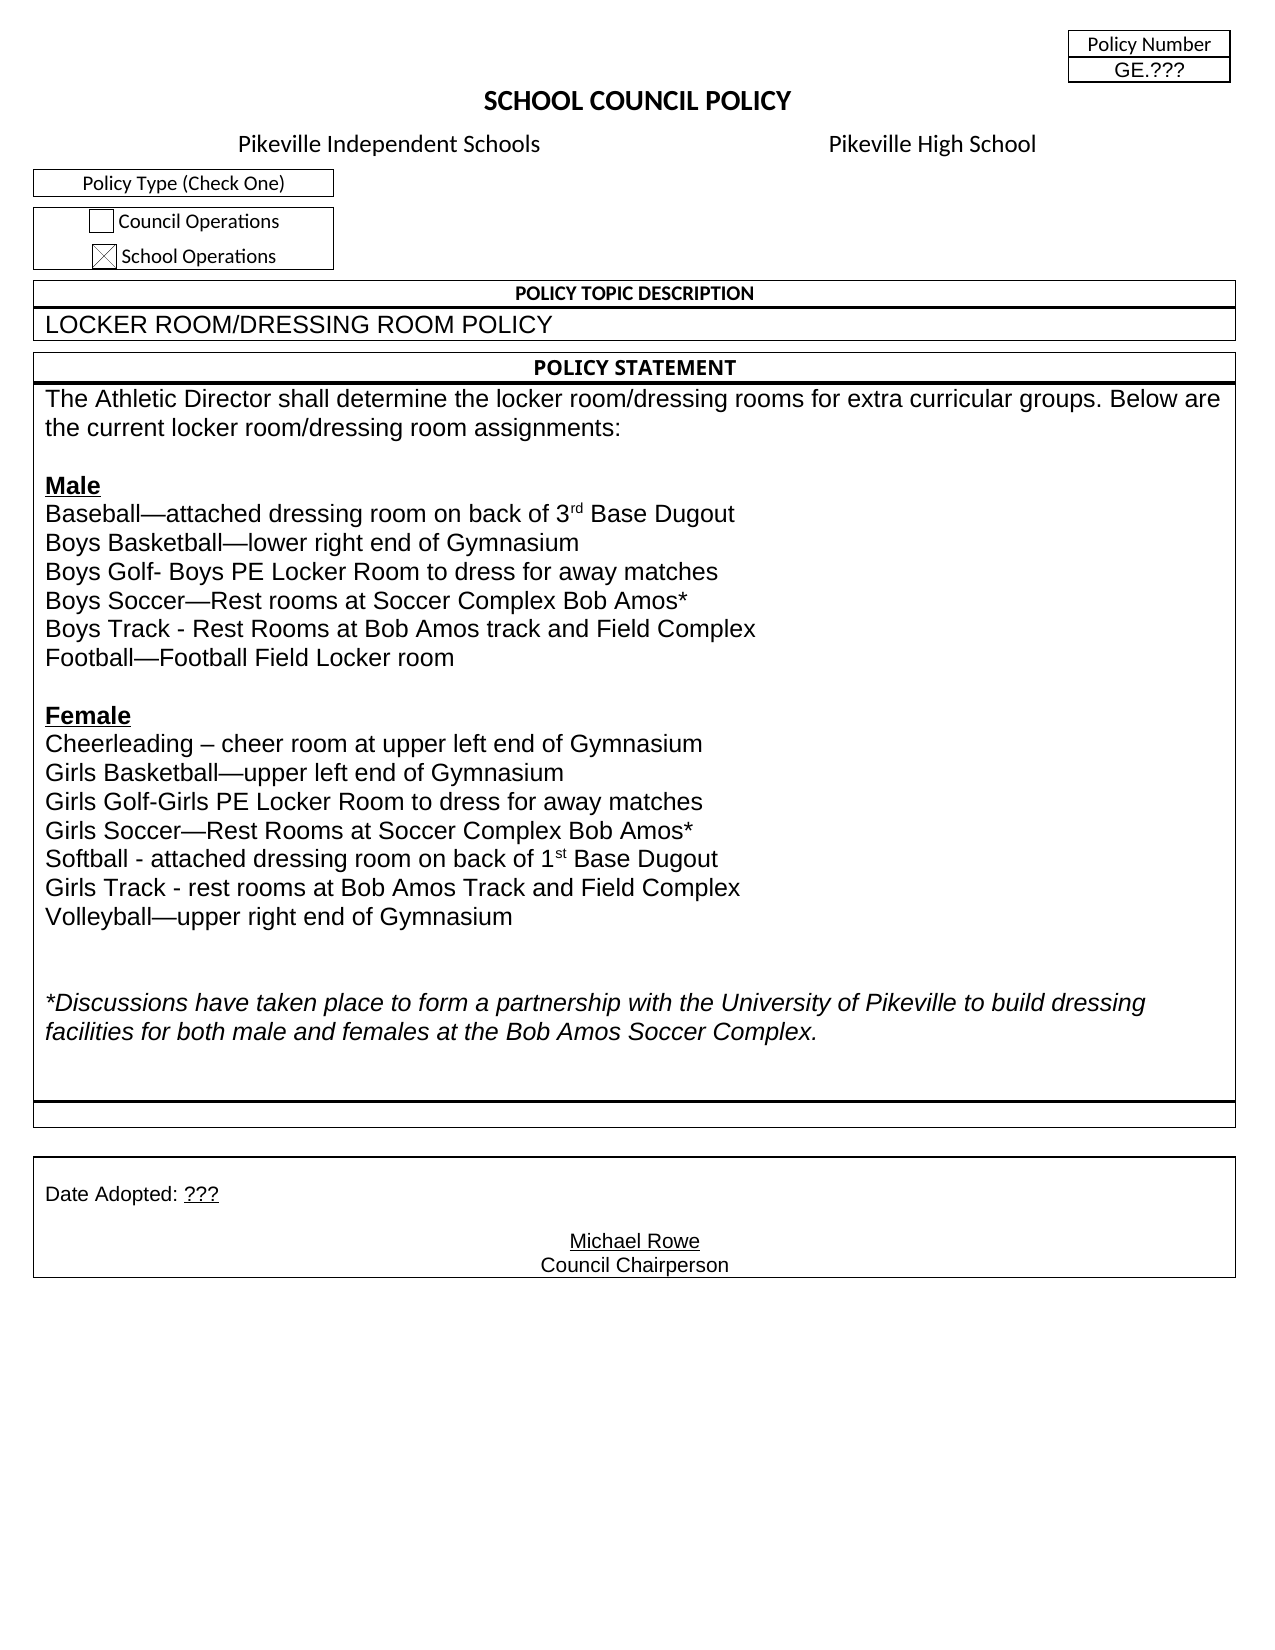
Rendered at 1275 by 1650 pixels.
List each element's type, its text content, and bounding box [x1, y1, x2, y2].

table_header POLICY STATEMENT [34, 353, 1235, 381]
table_cell [34, 1103, 1235, 1127]
table_cell GE.??? [1069, 58, 1229, 81]
table_header Policy Type (Check One) [34, 170, 333, 196]
table_header Policy Number [1069, 31, 1229, 56]
text Pikeville Independent Schools Pikeville High School [45, 128, 1230, 159]
table_cell locker room/dressing room policy [34, 309, 1235, 339]
table_header POLICY TOPIC DESCRIPTION [34, 281, 1235, 306]
table_header Council Operations School Operations [34, 208, 333, 269]
table_header Date Adopted: ??? Michael Rowe Council Chairperson [34, 1158, 1235, 1277]
subtitle SCHOOL COUNCIL POLICY [45, 82, 1230, 118]
table_cell The Athletic Director shall determine the locker room/dressing rooms for extra curricular groups. Below are the current locker room/dressing room assignments: Male Baseball—attached dressing room on back of 3rd Base Dugout Boys Basketball—lower right end of Gymnasium Boys Golf- Boys PE Locker Room to dress for away matches Boys Soccer—Rest rooms at Soccer Complex Bob Amos* Boys Track - Rest Rooms at Bob Amos track and Field Complex Football—Football Field Locker room Female Cheerleading – cheer room at upper left end of Gymnasium Girls Basketball—upper left end of Gymnasium Girls Golf-Girls PE Locker Room to dress for away matches Girls Soccer—Rest Rooms at Soccer Complex Bob Amos* Softball - attached dressing room on back of 1st Base Dugout Girls Track - rest rooms at Bob Amos Track and Field Complex Volleyball—upper right end of Gymnasium *Discussions have taken place to form a partnership with the University of Pikeville to build dressing facilities for both male and females at the Bob Amos Soccer Complex. [34, 385, 1235, 1100]
